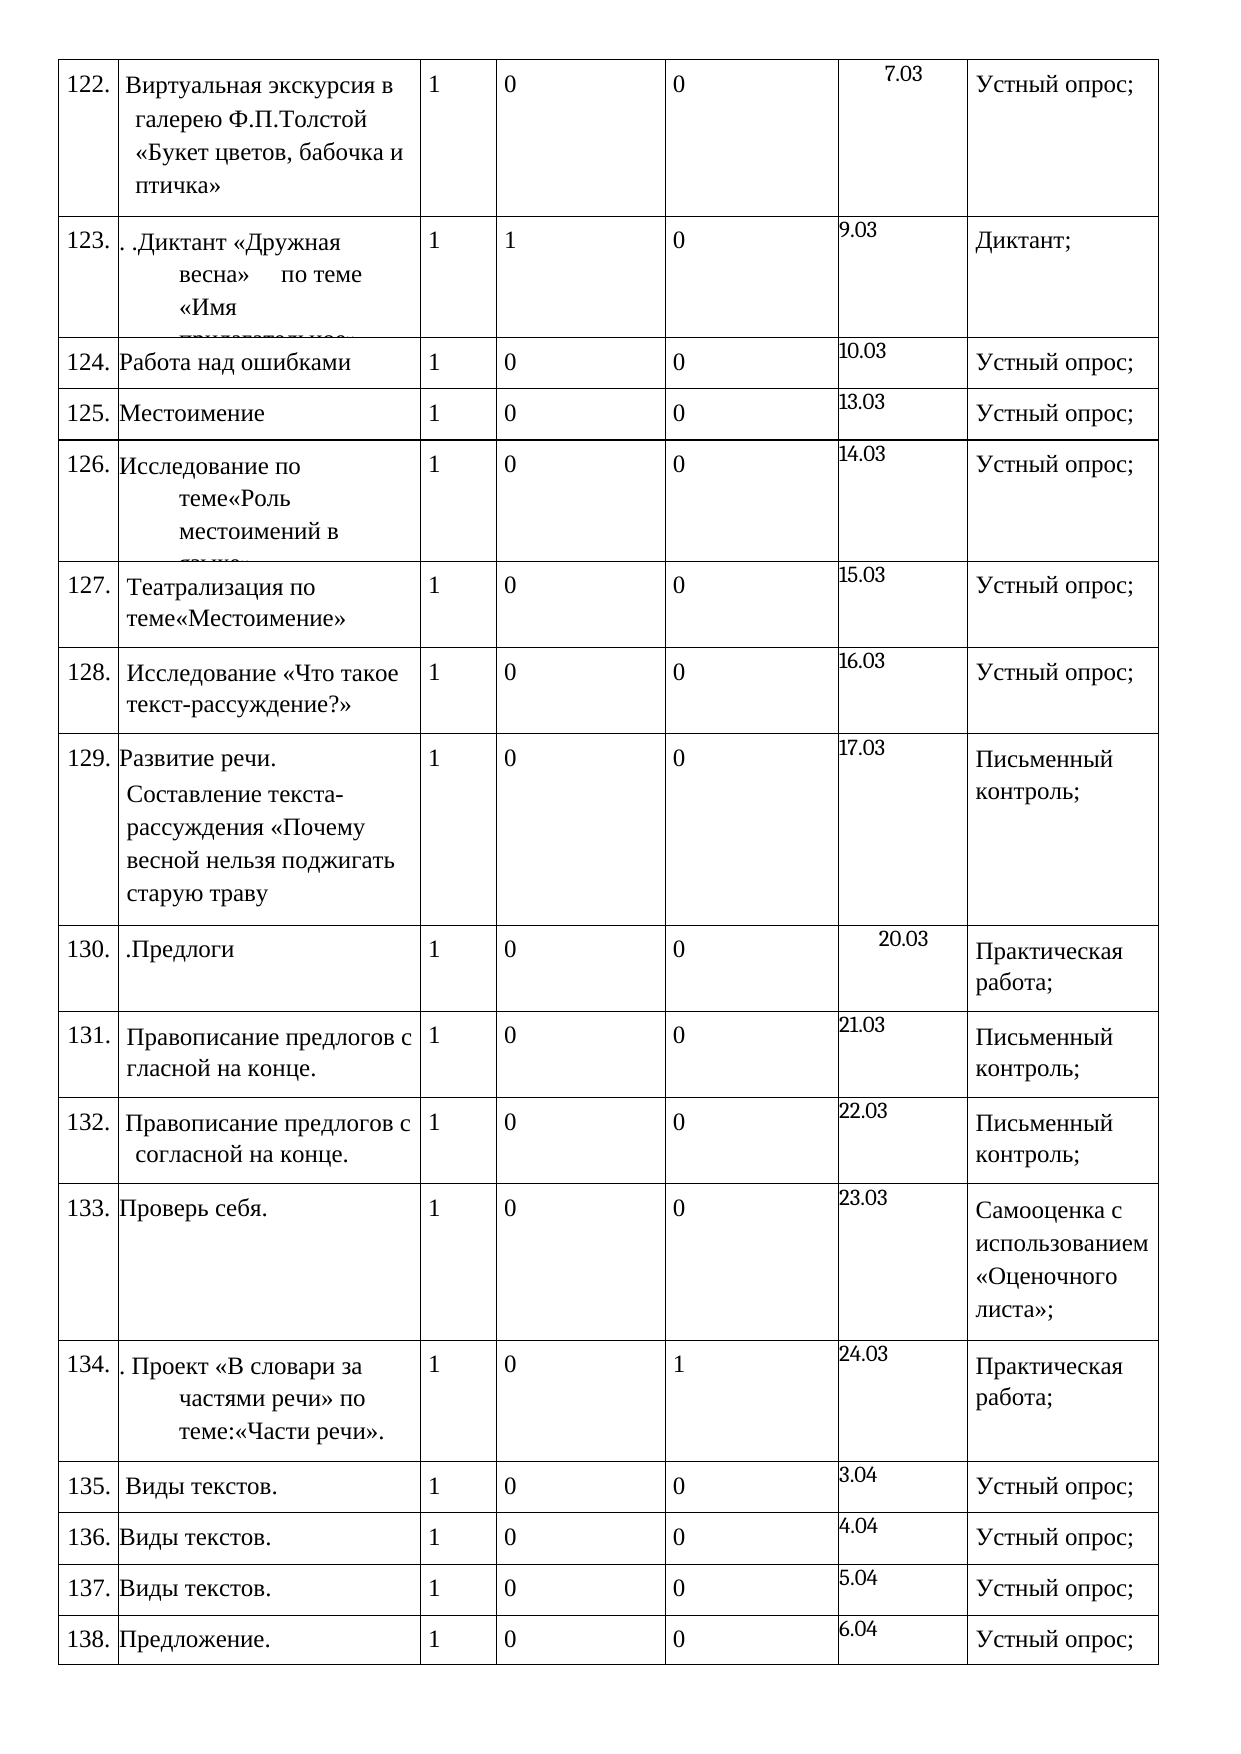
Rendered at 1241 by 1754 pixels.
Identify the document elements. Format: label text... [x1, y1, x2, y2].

table_cell 9.03 [839, 217, 967, 337]
table_cell 1 [421, 648, 496, 733]
table_cell Устный опрос; [968, 1513, 1158, 1563]
table_cell 0 [666, 734, 838, 924]
table_cell 131. [59, 1012, 118, 1097]
table_cell 1 [421, 338, 496, 388]
table_cell 0 [666, 926, 838, 1011]
table_cell 0 [497, 1565, 665, 1615]
table_cell 0 [666, 1462, 838, 1512]
table_cell 1 [421, 1184, 496, 1340]
table_cell 3.04 [839, 1462, 967, 1512]
table_cell 1 [421, 1513, 496, 1563]
table_cell Устный опрос; [968, 1462, 1158, 1512]
table_cell 0 [666, 1513, 838, 1563]
table_cell Театрализация по теме«Местоимение» [119, 562, 420, 647]
table_cell 127. [59, 562, 118, 647]
table_cell 0 [666, 1565, 838, 1615]
table_cell Диктант; [968, 217, 1158, 337]
table_cell .Предлоги [119, 926, 420, 1011]
table_cell 20.03 [839, 926, 967, 1011]
table_cell 138. [59, 1616, 118, 1664]
table_cell Практическая работа; [968, 1341, 1158, 1461]
table_cell Виды текстов. [119, 1565, 420, 1615]
table_cell 13.03 [839, 389, 967, 439]
table_cell Устный опрос; [968, 562, 1158, 647]
table_cell 130. [59, 926, 118, 1011]
table_cell 0 [497, 1513, 665, 1563]
table_cell 1 [666, 1341, 838, 1461]
table_cell 0 [666, 562, 838, 647]
table_cell 129. [59, 734, 118, 924]
table_cell Письменный контроль; [968, 734, 1158, 924]
table_cell 1 [421, 1616, 496, 1664]
table_header 122. [59, 60, 118, 216]
table_cell 5.04 [839, 1565, 967, 1615]
table_cell Практическая работа; [968, 926, 1158, 1011]
table_cell . Проект «В словари за частями речи» по теме:«Части речи». [119, 1341, 420, 1461]
table_header 0 [666, 60, 838, 216]
table_cell 0 [666, 1184, 838, 1340]
table_cell 1 [421, 441, 496, 561]
table_cell 21.03 [839, 1012, 967, 1097]
table_cell 0 [497, 926, 665, 1011]
table_cell Местоимение [119, 389, 420, 439]
table_header 7.03 [839, 60, 967, 216]
table_cell 0 [497, 1012, 665, 1097]
table_cell Письменный контроль; [968, 1098, 1158, 1183]
table_cell Развитие речи. Составление текста- рассуждения «Почему весной нельзя поджигать старую траву [119, 734, 420, 924]
table_cell Устный опрос; [968, 1565, 1158, 1615]
table_cell 1 [421, 217, 496, 337]
table_cell 1 [421, 1565, 496, 1615]
table_cell Работа над ошибками [119, 338, 420, 388]
table_cell Устный опрос; [968, 389, 1158, 439]
table_cell 1 [421, 734, 496, 924]
table_cell 22.03 [839, 1098, 967, 1183]
table_cell Виды текстов. [119, 1462, 420, 1512]
table_cell Устный опрос; [968, 648, 1158, 733]
table_cell Самооценка с использованием«Оценочного листа»; [968, 1184, 1158, 1340]
table_cell 135. [59, 1462, 118, 1512]
table_cell 24.03 [839, 1341, 967, 1461]
table_cell 0 [497, 441, 665, 561]
table_cell 1 [421, 389, 496, 439]
table_cell 1 [421, 1462, 496, 1512]
table_cell 0 [666, 1616, 838, 1664]
table_cell Предложение. [119, 1616, 420, 1664]
table_cell 14.03 [839, 441, 967, 561]
table_cell Виды текстов. [119, 1513, 420, 1563]
table_cell 0 [666, 338, 838, 388]
table_cell 15.03 [839, 562, 967, 647]
table_header Виртуальная экскурсия в галерею Ф.П.Толстой «Букет цветов, бабочка и птичка» [119, 60, 420, 216]
table_cell 0 [497, 1341, 665, 1461]
table_cell 125. [59, 389, 118, 439]
table_cell 23.03 [839, 1184, 967, 1340]
table_header 1 [421, 60, 496, 216]
table_cell 4.04 [839, 1513, 967, 1563]
table_cell 0 [666, 648, 838, 733]
table_cell 1 [421, 1098, 496, 1183]
table_cell 16.03 [839, 648, 967, 733]
table_cell 17.03 [839, 734, 967, 924]
table_cell Устный опрос; [968, 338, 1158, 388]
table_cell 0 [497, 1616, 665, 1664]
table_cell Проверь себя. [119, 1184, 420, 1340]
table_cell 1 [497, 217, 665, 337]
table_cell Письменный контроль; [968, 1012, 1158, 1097]
table_cell Исследование по теме«Роль местоимений в языке» [119, 441, 420, 561]
table_cell 0 [666, 1098, 838, 1183]
table_cell 128. [59, 648, 118, 733]
table_cell 0 [666, 441, 838, 561]
table_cell 0 [497, 562, 665, 647]
table_cell 137. [59, 1565, 118, 1615]
table_cell 126. [59, 441, 118, 561]
table_cell 6.04 [839, 1616, 967, 1664]
table_cell 0 [666, 1012, 838, 1097]
table_cell 0 [497, 734, 665, 924]
table_cell 0 [497, 389, 665, 439]
table_cell 123. [59, 217, 118, 337]
table_cell 0 [497, 1462, 665, 1512]
table_cell 0 [666, 389, 838, 439]
table_cell 0 [497, 1184, 665, 1340]
table_cell 1 [421, 1341, 496, 1461]
table_cell Правописание предлогов с гласной на конце. [119, 1012, 420, 1097]
table_cell 1 [421, 562, 496, 647]
table_cell 132. [59, 1098, 118, 1183]
table_header Устный опрос; [968, 60, 1158, 216]
table_cell 134. [59, 1341, 118, 1461]
table_cell 1 [421, 926, 496, 1011]
table_cell Устный опрос; [968, 441, 1158, 561]
table_cell 1 [421, 1012, 496, 1097]
table_cell 0 [666, 217, 838, 337]
table_cell 124. [59, 338, 118, 388]
table_cell Правописание предлогов с согласной на конце. [119, 1098, 420, 1183]
table_cell 0 [497, 648, 665, 733]
table_cell Устный опрос; [968, 1616, 1158, 1664]
table_cell 10.03 [839, 338, 967, 388]
table_cell 136. [59, 1513, 118, 1563]
table_cell 133. [59, 1184, 118, 1340]
table_cell 0 [497, 1098, 665, 1183]
table_cell 0 [497, 338, 665, 388]
table_cell Исследование «Что такое текст-рассуждение?» [119, 648, 420, 733]
table_header 0 [497, 60, 665, 216]
table_cell . .Диктант «Дружная весна» по теме «Имя прилагательное» [119, 217, 420, 337]
